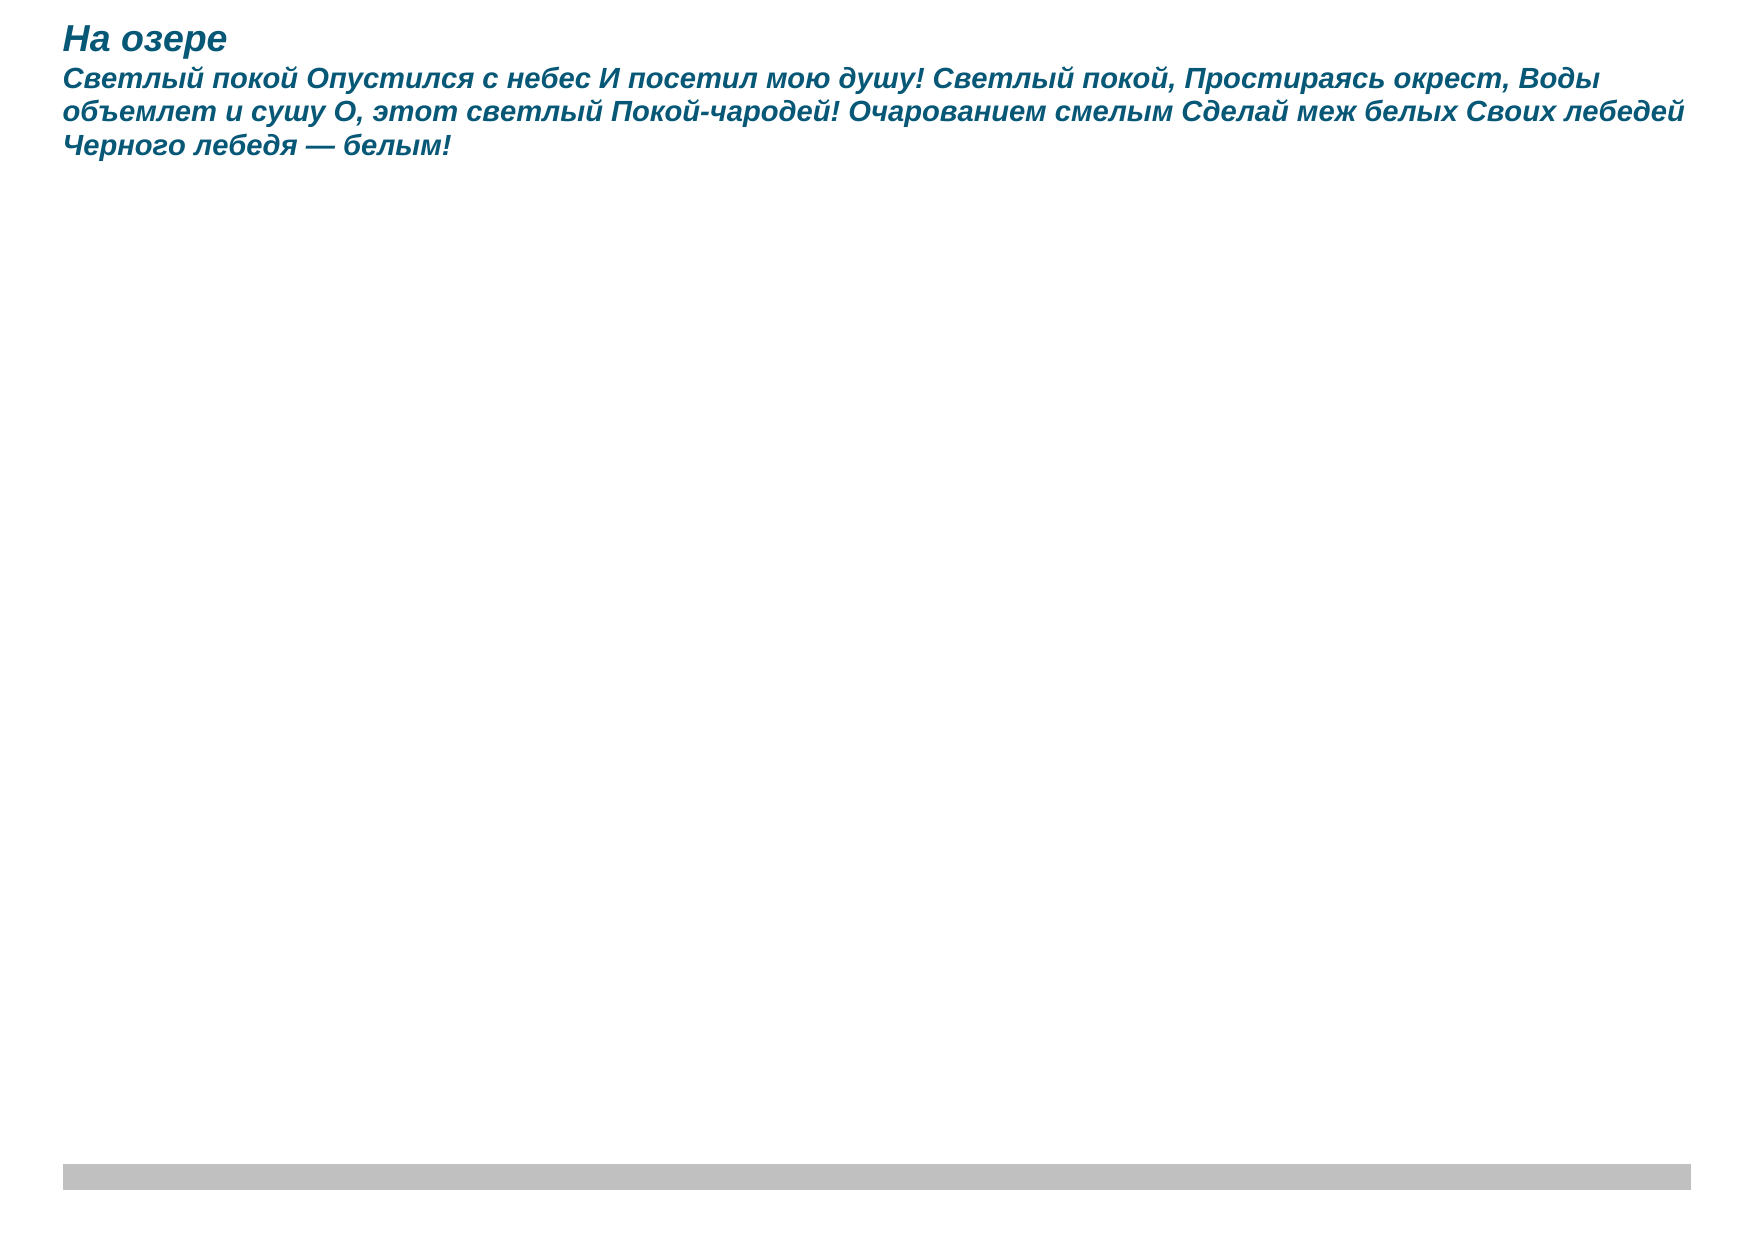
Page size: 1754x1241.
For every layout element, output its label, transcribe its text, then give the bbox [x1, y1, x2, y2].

subtitle На озере [62, 17, 1691, 60]
text Светлый покой [62, 61, 1691, 161]
